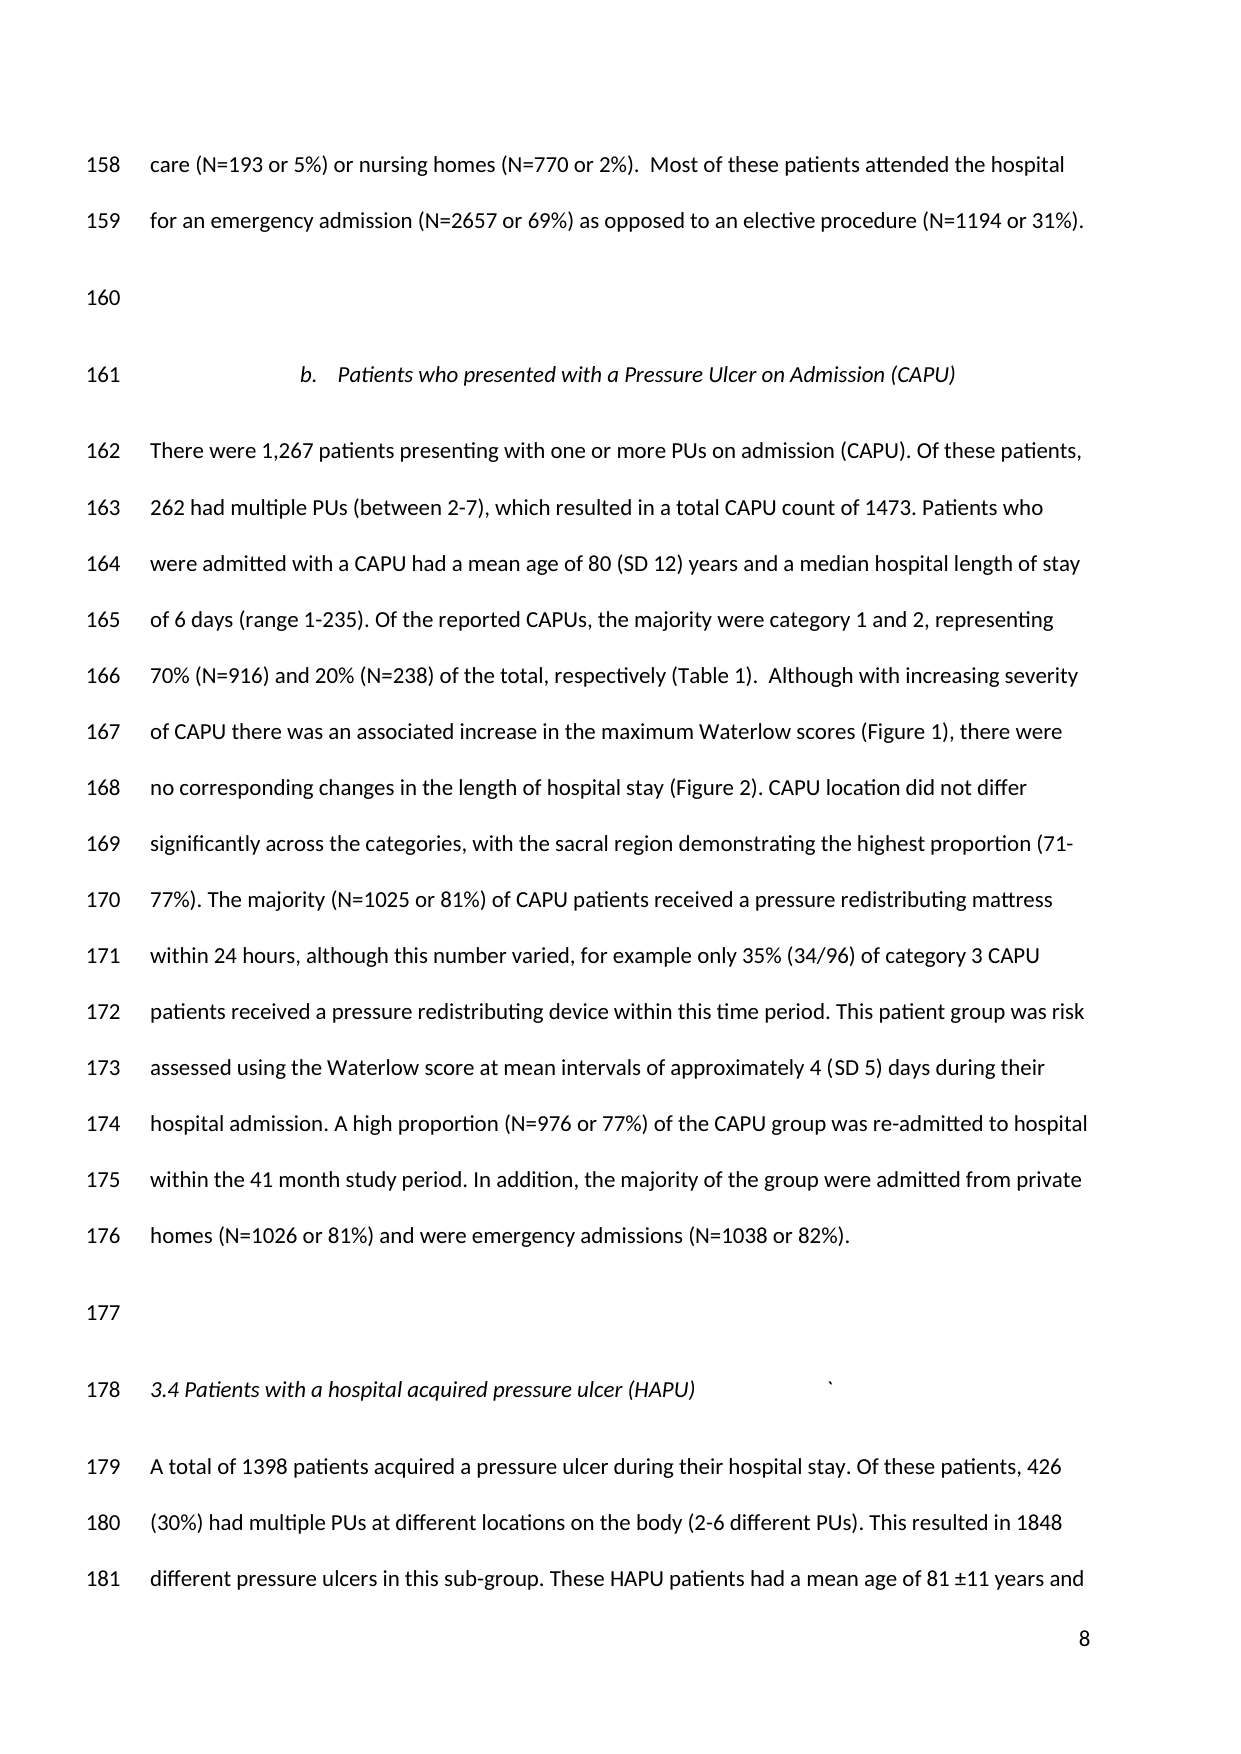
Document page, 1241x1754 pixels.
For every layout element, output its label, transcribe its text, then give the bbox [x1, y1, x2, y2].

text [150, 150, 1090, 234]
text 3.4 Patients with a hospital acquired pressure ulcer (HAPU) ` [150, 1375, 1090, 1403]
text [150, 1452, 1090, 1592]
list Patients who presented with a Pressure Ulcer on Admission (CAPU) [300, 360, 1090, 388]
text There were 1,267 patients presenting with one or more PUs on admission (CAPU). Of these patients, 262 had multiple PUs (between 2-7), which resulted in a total CAPU count of 1473. Patients who were admitted with a CAPU had a mean age of 80 (SD 12) years and a median hospital length of stay of 6 days (range 1-235). Of the reported CAPUs, the majority were category 1 and 2, representing 70% (N=916) and 20% (N=238) of the total, respectively (Table 1). Although with increasing severity of CAPU there was an associated increase in the maximum Waterlow scores (Figure 1), there were no corresponding changes in the length of hospital stay (Figure 2). CAPU location did not differ significantly across the categories, with the sacral region demonstrating the highest proportion (71-77%). The majority (N=1025 or 81%) of CAPU patients received a pressure redistributing mattress within 24 hours, although this number varied, for example only 35% (34/96) of category 3 CAPU patients received a pressure redistributing device within this time period. This patient group was risk assessed using the Waterlow score at mean intervals of approximately 4 (SD 5) days during their hospital admission. A high proportion (N=976 or 77%) of the CAPU group was re-admitted to hospital within the 41 month study period. In addition, the majority of the group were admitted from private homes (N=1026 or 81%) and were emergency admissions (N=1038 or 82%). [150, 437, 1090, 1249]
